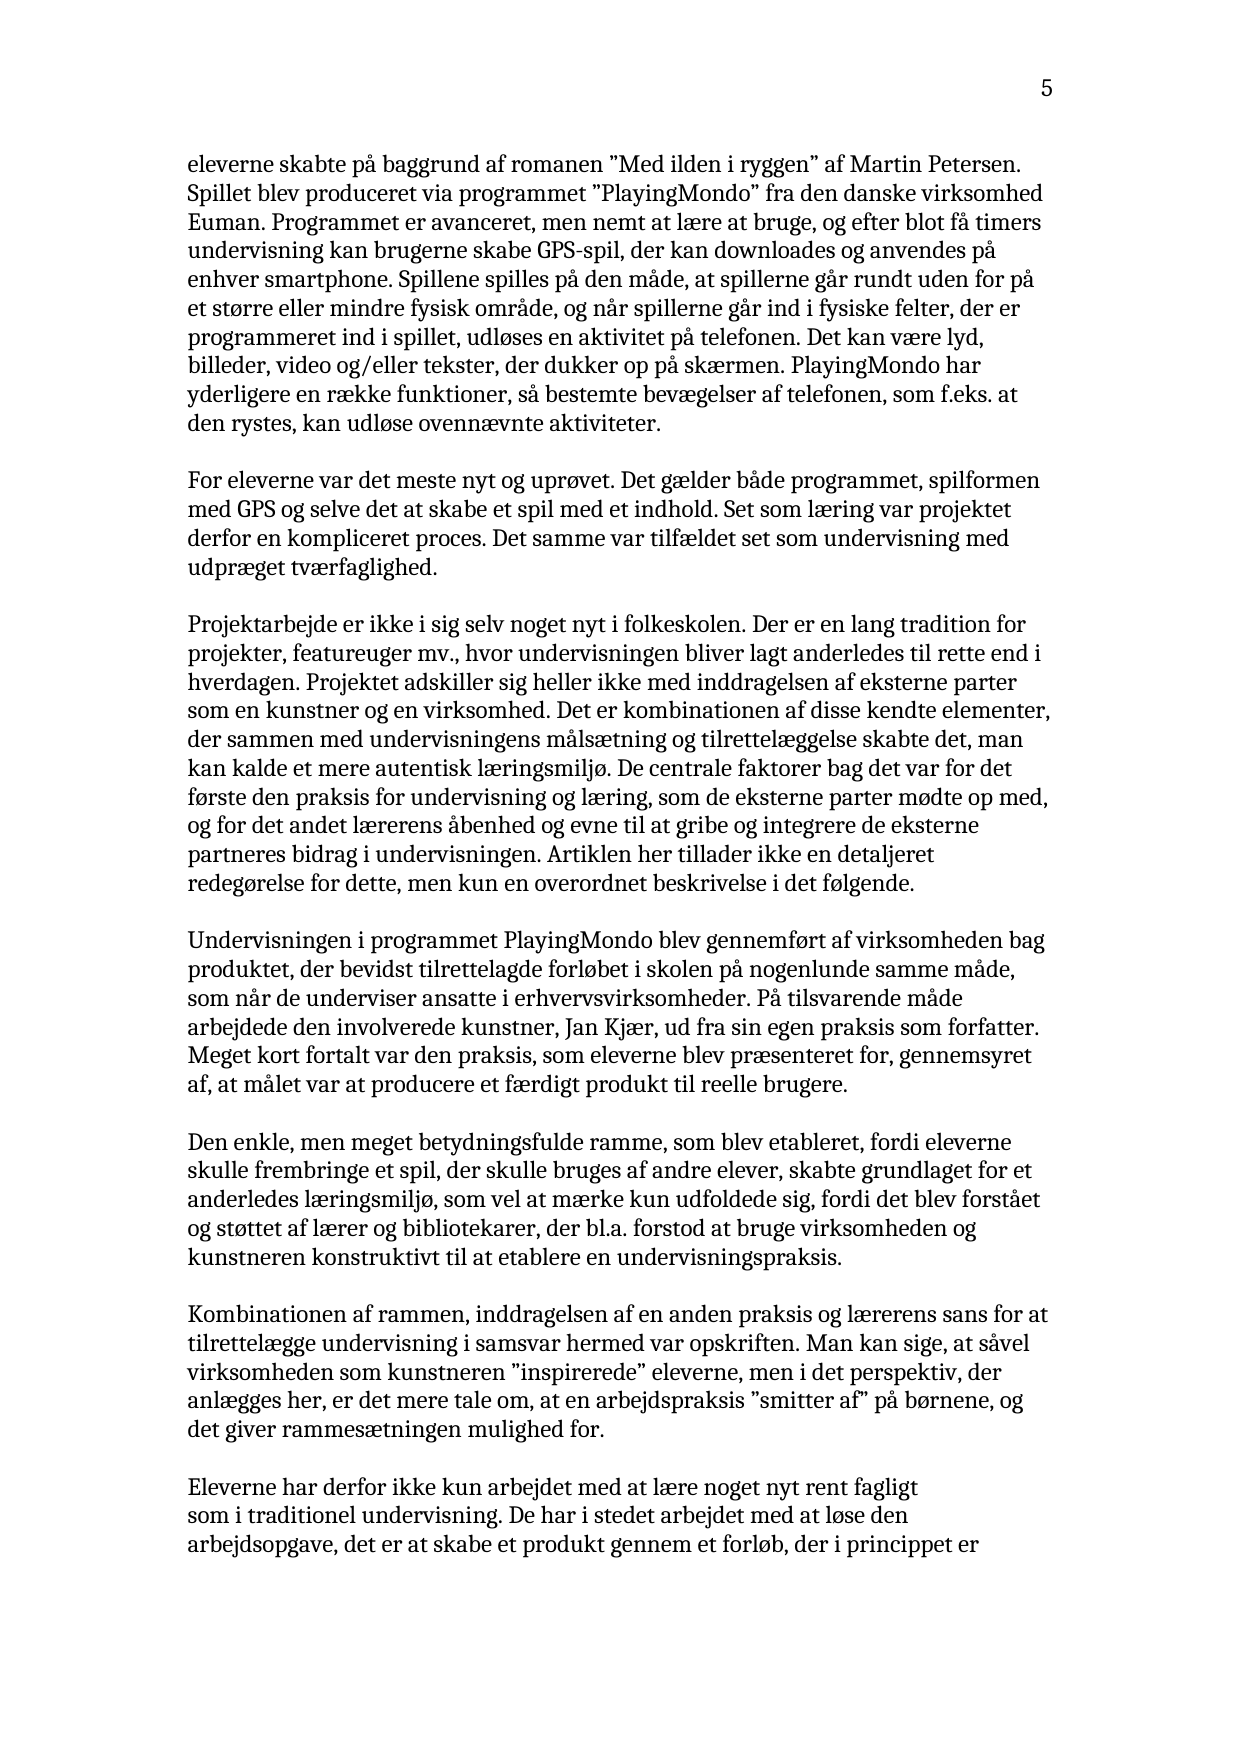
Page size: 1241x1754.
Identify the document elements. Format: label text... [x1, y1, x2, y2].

text som i traditionel undervisning. De har i stedet arbejdet med at løse den [187, 1501, 1053, 1530]
text For eleverne var det meste nyt og uprøvet. Det gælder både programmet, spilformen med GPS og selve det at skabe et spil med et indhold. Set som læring var projektet derfor en kompliceret proces. Det samme var tilfældet set som undervisning med udpræget tværfaglighed. [187, 466, 1053, 581]
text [187, 150, 1053, 437]
text Kombinationen af rammen, inddragelsen af en anden praksis og lærerens sans for at tilrettelægge undervisning i samsvar hermed var opskriften. Man kan sige, at såvel virksomheden som kunstneren ”inspirerede” eleverne, men i det perspektiv, der anlægges her, er det mere tale om, at en arbejdspraksis ”smitter af” på børnene, og det giver rammesætningen mulighed for. [187, 1300, 1053, 1444]
text Projektarbejde er ikke i sig selv noget nyt i folkeskolen. Der er en lang tradition for projekter, featureuger mv., hvor undervisningen bliver lagt anderledes til rette end i hverdagen. Projektet adskiller sig heller ikke med inddragelsen af eksterne parter som en kunstner og en virksomhed. Det er kombinationen af disse kendte elementer, der sammen med undervisningens målsætning og tilrettelæggelse skabte det, man kan kalde et mere autentisk læringsmiljø. De centrale faktorer bag det var for det første den praksis for undervisning og læring, som de eksterne parter mødte op med, og for det andet lærerens åbenhed og evne til at gribe og integrere de eksterne partneres bidrag i undervisningen. Artiklen her tillader ikke en detaljeret redegørelse for dette, men kun en overordnet beskrivelse i det følgende. [187, 610, 1053, 897]
text Undervisningen i programmet PlayingMondo blev gennemført af virksomheden bag produktet, der bevidst tilrettelagde forløbet i skolen på nogenlunde samme måde, som når de underviser ansatte i erhvervsvirksomheder. På tilsvarende måde arbejdede den involverede kunstner, Jan Kjær, ud fra sin egen praksis som forfatter. Meget kort fortalt var den praksis, som eleverne blev præsenteret for, gennemsyret af, at målet var at producere et færdigt produkt til reelle brugere. [187, 926, 1053, 1099]
text Eleverne har derfor ikke kun arbejdet med at lære noget nyt rent fagligt [187, 1472, 1053, 1501]
text Den enkle, men meget betydningsfulde ramme, som blev etableret, fordi eleverne skulle frembringe et spil, der skulle bruges af andre elever, skabte grundlaget for et anderledes læringsmiljø, som vel at mærke kun udfoldede sig, fordi det blev forstået og støttet af lærer og bibliotekarer, der bl.a. forstod at bruge virksomheden og kunstneren konstruktivt til at etablere en undervisningspraksis. [187, 1127, 1053, 1271]
text arbejdsopgave, det er at skabe et produkt gennem et forløb, der i princippet er [187, 1530, 1053, 1559]
